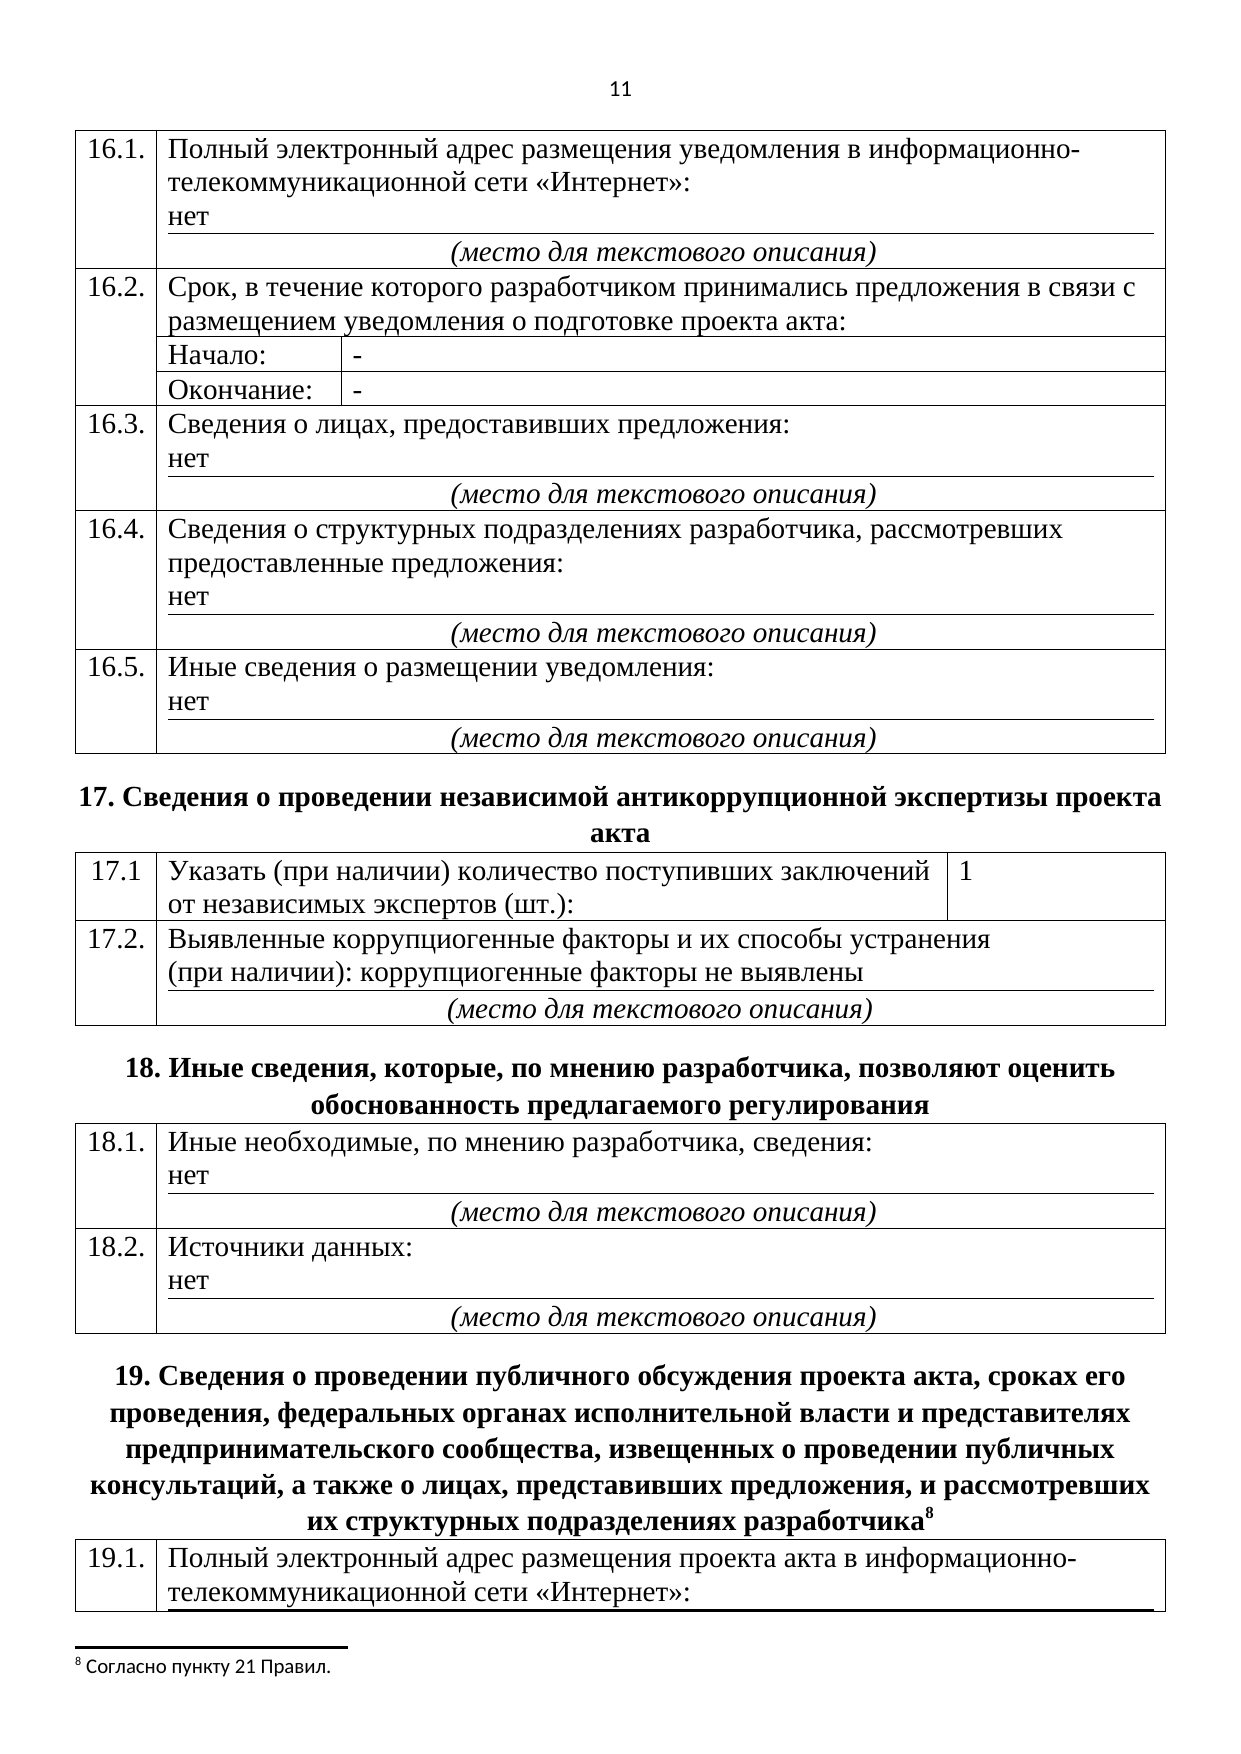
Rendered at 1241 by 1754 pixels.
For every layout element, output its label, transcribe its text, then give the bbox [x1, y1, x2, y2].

table_cell Иные сведения о размещении уведомления: нет (место для текстового описания) [157, 650, 1165, 753]
table_header Иные необходимые, по мнению разработчика, сведения: нет (место для текстового описания) [157, 1124, 1165, 1228]
table_cell - [342, 337, 1165, 371]
table_cell Окончание: [157, 372, 341, 405]
table_cell 16.4. [76, 511, 156, 648]
table_header Полный электронный адрес размещения уведомления в информационно-телекоммуникационной сети «Интернет»: нет (место для текстового описания) [157, 131, 1165, 268]
table_cell 16.2. [76, 269, 156, 405]
table_header 19.1. [76, 1540, 156, 1611]
table_header 18.1. [76, 1124, 156, 1228]
table_header 17.1 [76, 853, 156, 920]
table_cell 16.3. [76, 406, 156, 510]
table_cell 18.2. [76, 1229, 156, 1332]
text 18. Иные сведения, которые, по мнению разработчика, позволяют оценить обоснованность предлагаемого регулирования [75, 1051, 1165, 1120]
table_header 1 [948, 853, 1165, 920]
table_cell Срок, в течение которого разработчиком принимались предложения в связи с размещением уведомления о подготовке проекта акта: [157, 269, 1165, 336]
table_cell Источники данных: нет (место для текстового описания) [157, 1229, 1165, 1332]
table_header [157, 1540, 1165, 1611]
text 19. Сведения о проведении публичного обсуждения проекта акта, сроках его проведения, федеральных органах исполнительной власти и представителях предпринимательского сообщества, извещенных о проведении публичных консультаций, а также о лицах, представивших предложения, и рассмотревших их структурных подразделениях разработчика [75, 1358, 1165, 1537]
table_header 16.1. [76, 131, 156, 268]
table_cell Сведения о лицах, предоставивших предложения: нет (место для текстового описания) [157, 406, 1165, 510]
table_cell 17.2. [76, 921, 156, 1024]
text 17. Сведения о проведении независимой антикоррупционной экспертизы проекта акта [75, 779, 1165, 849]
table_cell Сведения о структурных подразделениях разработчика, рассмотревших предоставленные предложения: нет (место для текстового описания) [157, 511, 1165, 648]
table_cell Начало: [157, 337, 341, 371]
table_cell 16.5. [76, 650, 156, 753]
table_cell Выявленные коррупциогенные факторы и их способы устранения (при наличии): коррупциогенные факторы не выявлены (место для текстового описания) [157, 921, 1165, 1024]
table_header Указать (при наличии) количество поступивших заключений от независимых экспертов (шт.): [157, 853, 947, 920]
table_cell - [342, 372, 1165, 405]
